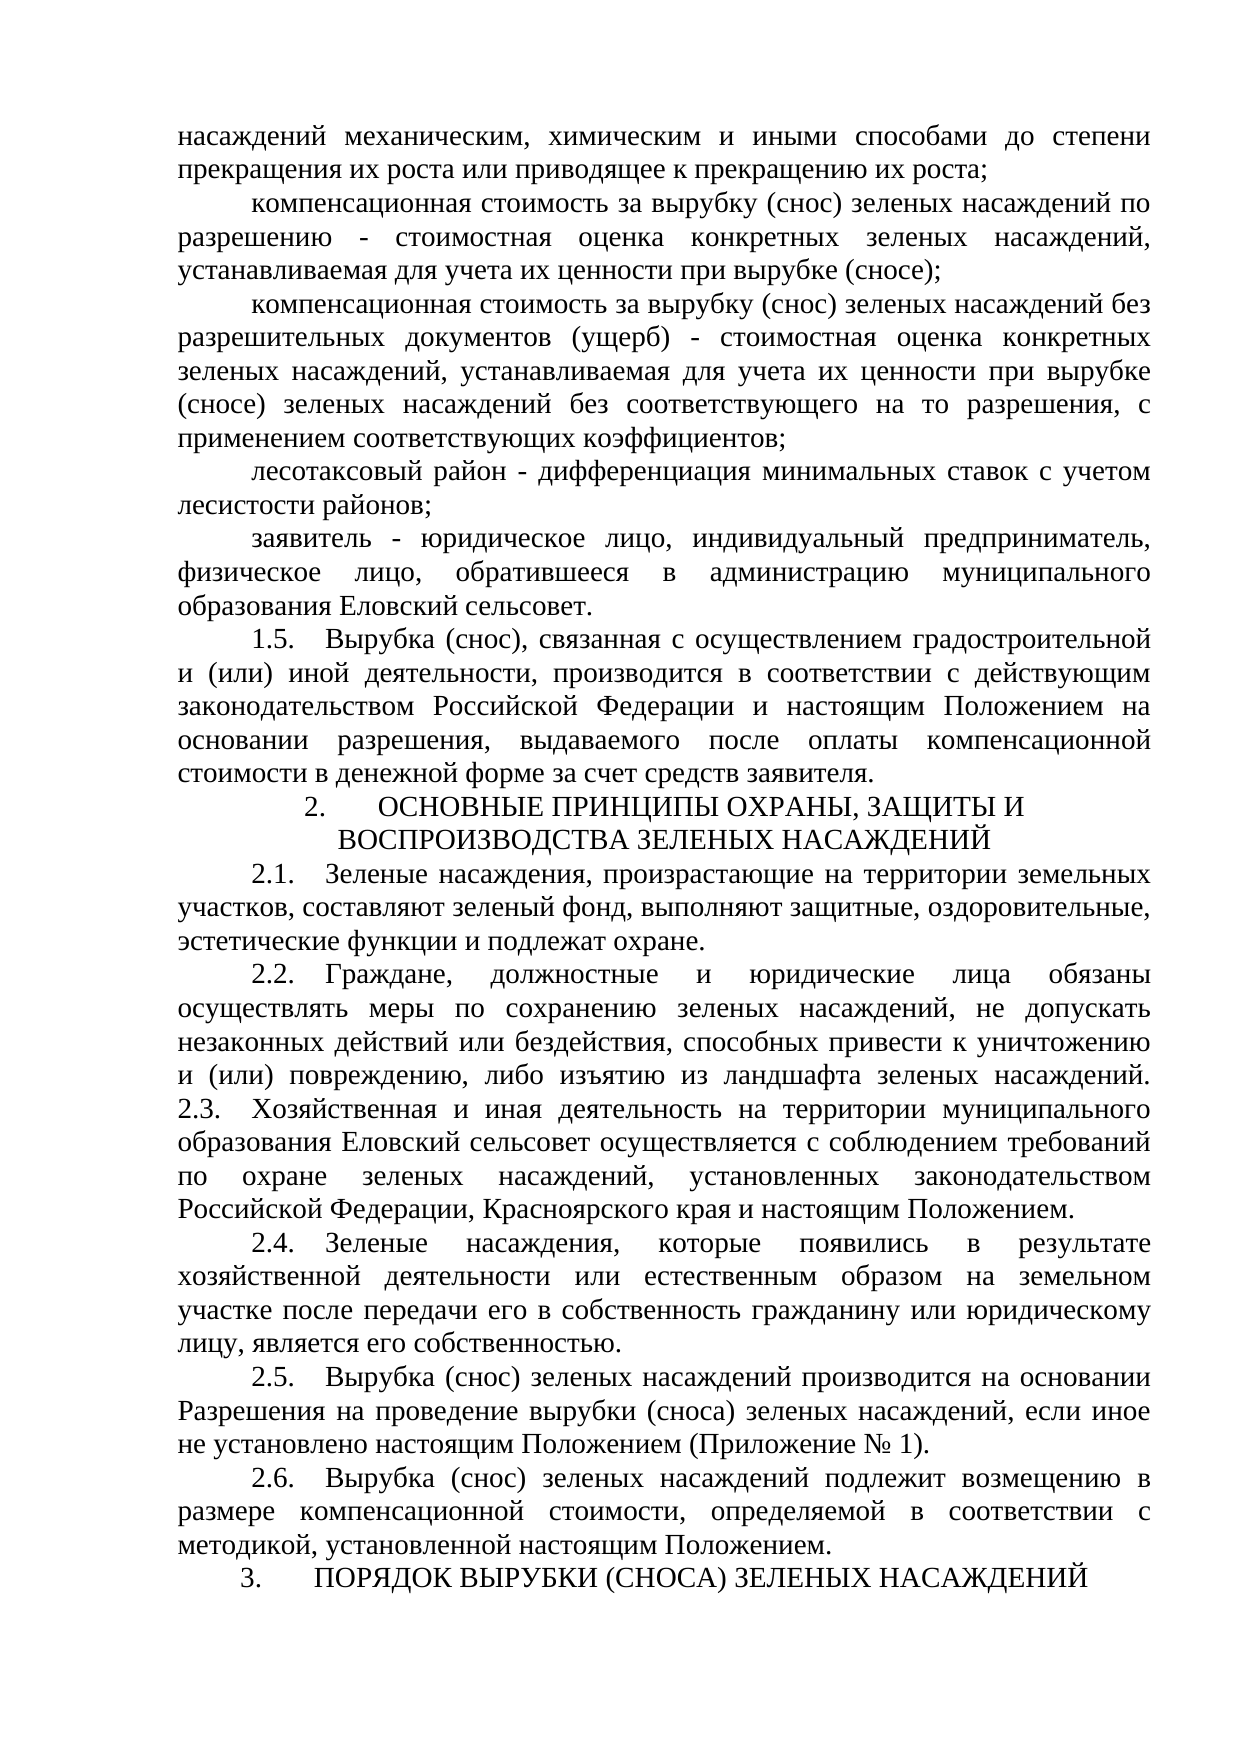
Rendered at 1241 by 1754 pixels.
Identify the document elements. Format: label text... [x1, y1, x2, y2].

text 1.5. Вырубка (снос), связанная с осуществлением градостроительной и (или) иной деятельности, производится в соответствии с действующим законодательством Российской Федерации и настоящим Положением на основании разрешения, выдаваемого после оплаты компенсационной стоимости в денежной форме за счет средств заявителя. [177, 621, 1152, 789]
text компенсационная стоимость за вырубку (снос) зеленых насаждений по разрешению - стоимостная оценка конкретных зеленых насаждений, устанавливаемая для учета их ценности при вырубке (сносе); [177, 185, 1152, 286]
text 2. ОСНОВНЫЕ ПРИНЦИПЫ ОХРАНЫ, ЗАЩИТЫ И ВОСПРОИЗВОДСТВА ЗЕЛЕНЫХ НАСАЖДЕНИЙ [177, 789, 1152, 856]
text 2.2. Граждане, должностные и юридические лица обязаны осуществлять меры по сохранению зеленых насаждений, не допускать незаконных действий или бездействия, способных привести к уничтожению и (или) повреждению, либо изъятию из ландшафта зеленых насаждений. 2.3. Хозяйственная и иная деятельность на территории муниципального образования Еловский сельсовет осуществляется с соблюдением требований по охране зеленых насаждений, установленных законодательством Российской Федерации, Красноярского края и настоящим Положением. [177, 957, 1152, 1225]
text 2.5. Вырубка (снос) зеленых насаждений производится на основании Разрешения на проведение вырубки (сноса) зеленых насаждений, если иное не установлено настоящим Положением (Приложение № 1). [177, 1359, 1152, 1460]
text 2.1. Зеленые насаждения, произрастающие на территории земельных участков, составляют зеленый фонд, выполняют защитные, оздоровительные, эстетические функции и подлежат охране. [177, 856, 1152, 957]
text 3. ПОРЯДОК ВЫРУБКИ (СНОСА) ЗЕЛЕНЫХ НАСАЖДЕНИЙ [177, 1560, 1152, 1594]
text заявитель - юридическое лицо, индивидуальный предприниматель, физическое лицо, обратившееся в администрацию муниципального образования Еловский сельсовет. [177, 521, 1152, 621]
text 2.6. Вырубка (снос) зеленых насаждений подлежит возмещению в размере компенсационной стоимости, определяемой в соответствии с методикой, установленной настоящим Положением. [177, 1460, 1152, 1560]
text лесотаксовый район - дифференциация минимальных ставок с учетом лесистости районов; [177, 453, 1152, 521]
text компенсационная стоимость за вырубку (снос) зеленых насаждений без разрешительных документов (ущерб) - стоимостная оценка конкретных зеленых насаждений, устанавливаемая для учета их ценности при вырубке (сносе) зеленых насаждений без соответствующего на то разрешения, с применением соответствующих коэффициентов; [177, 286, 1152, 453]
text 2.4. Зеленые насаждения, которые появились в результате хозяйственной деятельности или естественным образом на земельном участке после передачи его в собственность гражданину или юридическому лицу, является его собственностью. [177, 1225, 1152, 1359]
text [177, 118, 1152, 185]
